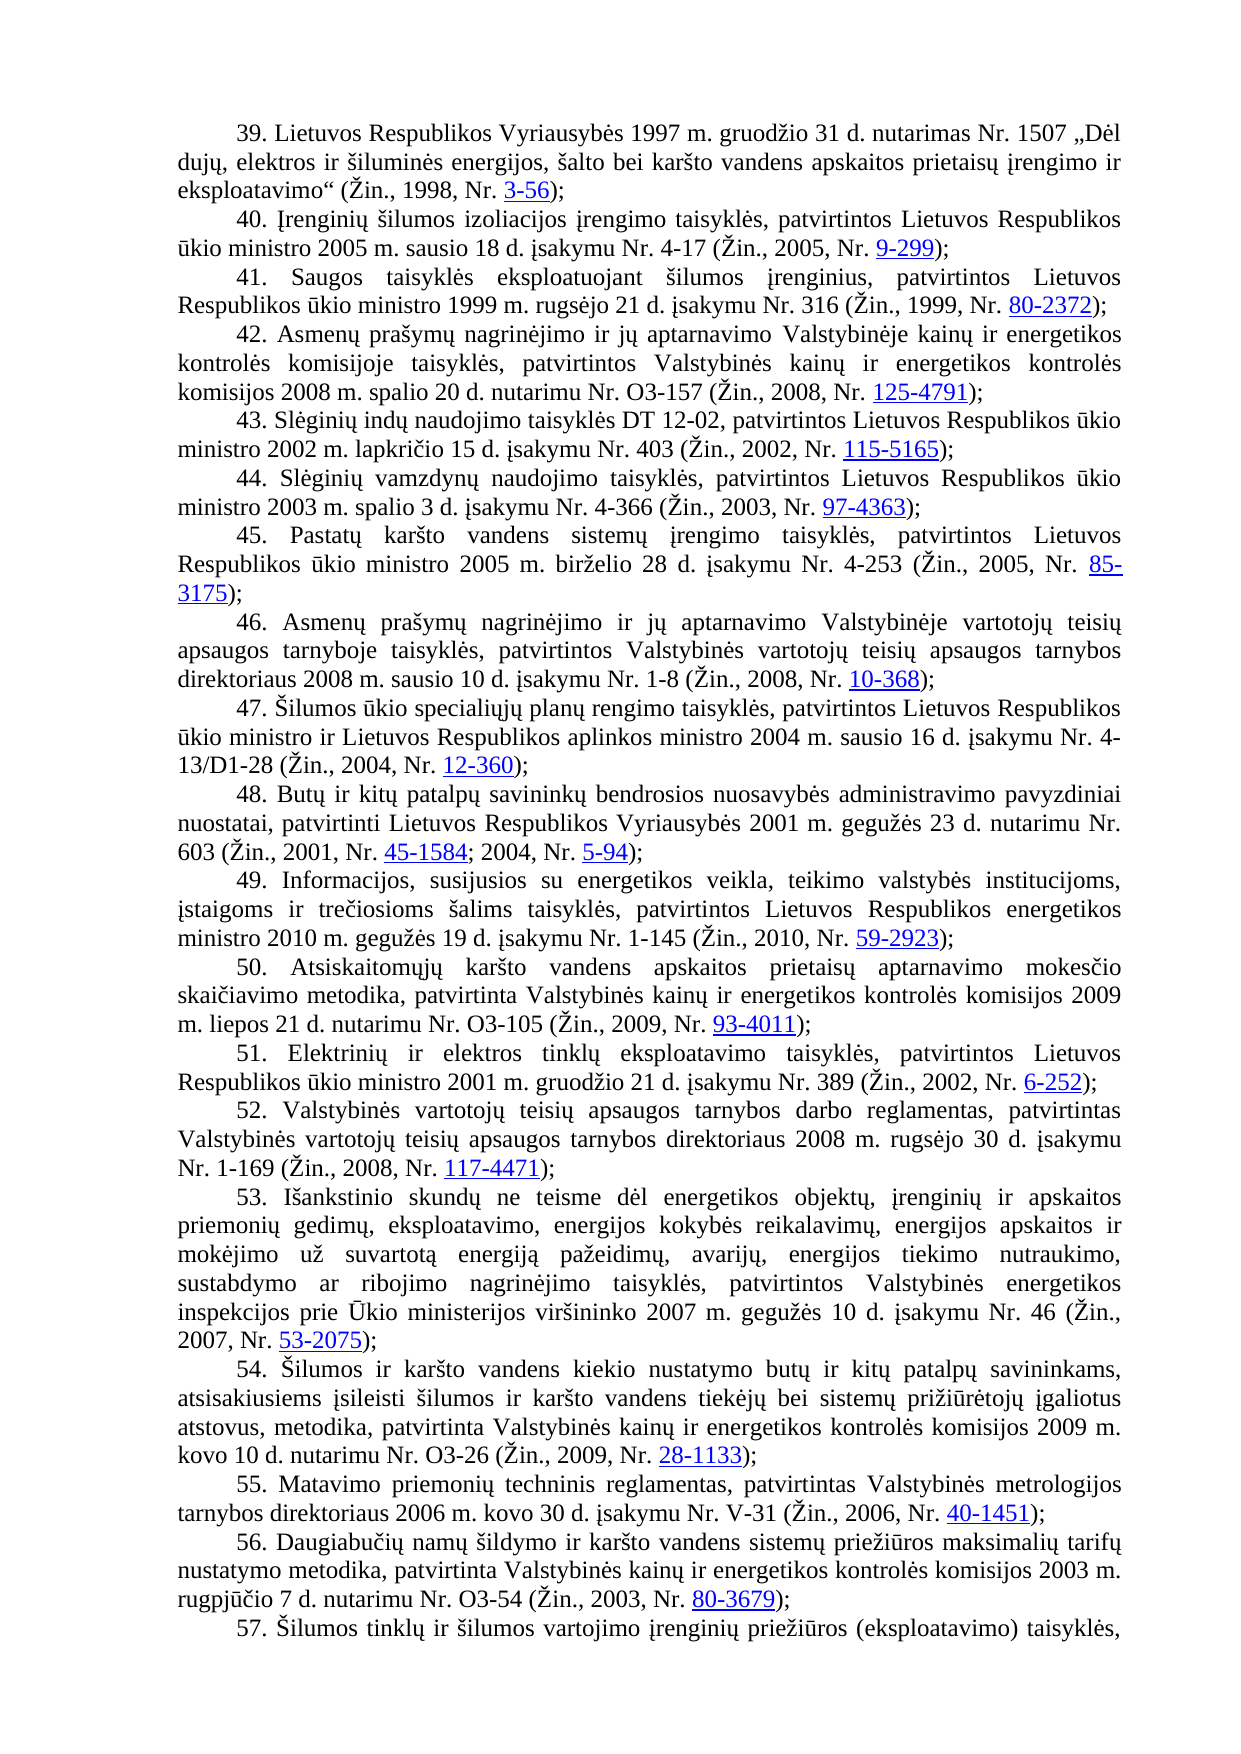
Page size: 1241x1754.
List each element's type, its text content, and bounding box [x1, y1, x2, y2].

text 51. Elektrinių ir elektros tinklų eksploatavimo taisyklės, patvirtintos Lietuvos Respublikos ūkio ministro 2001 m. gruodžio 21 d. įsakymu Nr. 389 (Žin., 2002, Nr. 6-252); [177, 1038, 1122, 1096]
text 54. Šilumos ir karšto vandens kiekio nustatymo butų ir kitų patalpų savininkams, atsisakiusiems įsileisti šilumos ir karšto vandens tiekėjų bei sistemų prižiūrėtojų įgaliotus atstovus, metodika, patvirtinta Valstybinės kainų ir energetikos kontrolės komisijos 2009 m. kovo 10 d. nutarimu Nr. O3-26 (Žin., 2009, Nr. 28-1133); [177, 1354, 1122, 1469]
text 46. Asmenų prašymų nagrinėjimo ir jų aptarnavimo Valstybinėje vartotojų teisių apsaugos tarnyboje taisyklės, patvirtintos Valstybinės vartotojų teisių apsaugos tarnybos direktoriaus 2008 m. sausio 10 d. įsakymu Nr. 1-8 (Žin., 2008, Nr. 10-368); [177, 607, 1122, 693]
text 52. Valstybinės vartotojų teisių apsaugos tarnybos darbo reglamentas, patvirtintas Valstybinės vartotojų teisių apsaugos tarnybos direktoriaus 2008 m. rugsėjo 30 d. įsakymu Nr. 1-169 (Žin., 2008, Nr. 117-4471); [177, 1096, 1122, 1182]
text 49. Informacijos, susijusios su energetikos veikla, teikimo valstybės institucijoms, įstaigoms ir trečiosioms šalims taisyklės, patvirtintos Lietuvos Respublikos energetikos ministro 2010 m. gegužės 19 d. įsakymu Nr. 1-145 (Žin., 2010, Nr. 59-2923); [177, 866, 1122, 952]
text 55. Matavimo priemonių techninis reglamentas, patvirtintas Valstybinės metrologijos tarnybos direktoriaus 2006 m. kovo 30 d. įsakymu Nr. V-31 (Žin., 2006, Nr. 40-1451); [177, 1469, 1122, 1527]
text 47. Šilumos ūkio specialiųjų planų rengimo taisyklės, patvirtintos Lietuvos Respublikos ūkio ministro ir Lietuvos Respublikos aplinkos ministro 2004 m. sausio 16 d. įsakymu Nr. 4-13/D1-28 (Žin., 2004, Nr. 12-360); [177, 693, 1122, 779]
text 45. Pastatų karšto vandens sistemų įrengimo taisyklės, patvirtintos Lietuvos Respublikos ūkio ministro 2005 m. birželio 28 d. įsakymu Nr. 4-253 (Žin., 2005, Nr. 85-3175); [177, 521, 1122, 607]
text 40. Įrenginių šilumos izoliacijos įrengimo taisyklės, patvirtintos Lietuvos Respublikos ūkio ministro 2005 m. sausio 18 d. įsakymu Nr. 4-17 (Žin., 2005, Nr. 9-299); [177, 204, 1122, 262]
text 44. Slėginių vamzdynų naudojimo taisyklės, patvirtintos Lietuvos Respublikos ūkio ministro 2003 m. spalio 3 d. įsakymu Nr. 4-366 (Žin., 2003, Nr. 97-4363); [177, 463, 1122, 521]
text 43. Slėginių indų naudojimo taisyklės DT 12-02, patvirtintos Lietuvos Respublikos ūkio ministro 2002 m. lapkričio 15 d. įsakymu Nr. 403 (Žin., 2002, Nr. 115-5165); [177, 406, 1122, 463]
text 39. Lietuvos Respublikos Vyriausybės 1997 m. gruodžio 31 d. nutarimas Nr. 1507 „Dėl dujų, elektros ir šiluminės energijos, šalto bei karšto vandens apskaitos prietaisų įrengimo ir eksploatavimo“ (Žin., 1998, Nr. 3-56); [177, 118, 1122, 204]
text 53. Išankstinio skundų ne teisme dėl energetikos objektų, įrenginių ir apskaitos priemonių gedimų, eksploatavimo, energijos kokybės reikalavimų, energijos apskaitos ir mokėjimo už suvartotą energiją pažeidimų, avarijų, energijos tiekimo nutraukimo, sustabdymo ar ribojimo nagrinėjimo taisyklės, patvirtintos Valstybinės energetikos inspekcijos prie Ūkio ministerijos viršininko 2007 m. gegužės 10 d. įsakymu Nr. 46 (Žin., 2007, Nr. 53-2075); [177, 1182, 1122, 1354]
text 41. Saugos taisyklės eksploatuojant šilumos įrenginius, patvirtintos Lietuvos Respublikos ūkio ministro 1999 m. rugsėjo 21 d. įsakymu Nr. 316 (Žin., 1999, Nr. 80-2372); [177, 262, 1122, 319]
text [177, 1613, 1122, 1642]
text 50. Atsiskaitomųjų karšto vandens apskaitos prietaisų aptarnavimo mokesčio skaičiavimo metodika, patvirtinta Valstybinės kainų ir energetikos kontrolės komisijos 2009 m. liepos 21 d. nutarimu Nr. O3-105 (Žin., 2009, Nr. 93-4011); [177, 952, 1122, 1038]
text 48. Butų ir kitų patalpų savininkų bendrosios nuosavybės administravimo pavyzdiniai nuostatai, patvirtinti Lietuvos Respublikos Vyriausybės 2001 m. gegužės 23 d. nutarimu Nr. 603 (Žin., 2001, Nr. 45-1584; 2004, Nr. 5-94); [177, 779, 1122, 866]
text 42. Asmenų prašymų nagrinėjimo ir jų aptarnavimo valstybinėje kainų ir energetikos kontrolės komisijoje taisyklės, patvirtintos Valstybinės kainų ir energetikos kontrolės komisijos 2008 m. spalio 20 d. nutarimu Nr. O3-157 (Žin., 2008, Nr. 125-4791); [177, 319, 1122, 406]
text 56. Daugiabučių namų šildymo ir karšto vandens sistemų priežiūros maksimalių tarifų nustatymo metodika, patvirtinta Valstybinės kainų ir energetikos kontrolės komisijos 2003 m. rugpjūčio 7 d. nutarimu Nr. O3-54 (Žin., 2003, Nr. 80-3679); [177, 1527, 1122, 1613]
